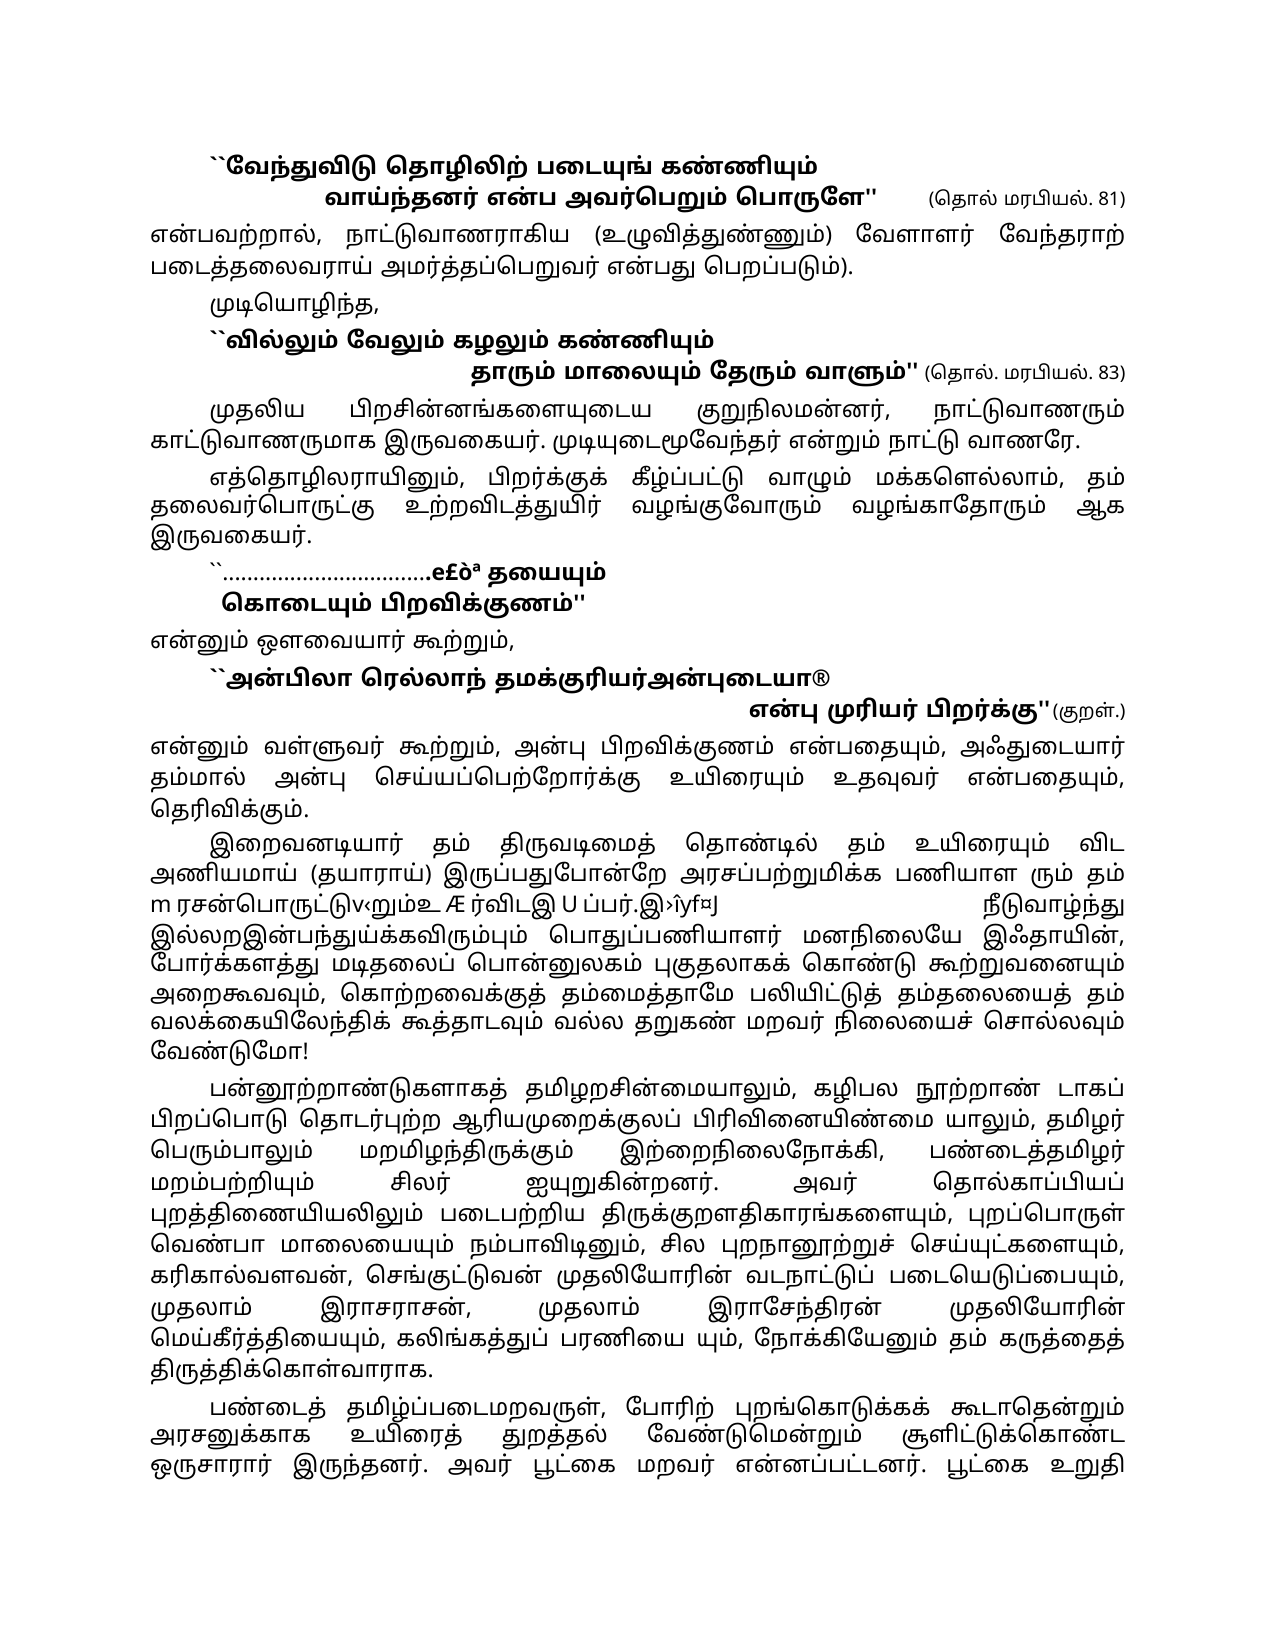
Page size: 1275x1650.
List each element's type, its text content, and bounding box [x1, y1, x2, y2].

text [150, 1390, 1125, 1479]
text முதலிய பிறசின்னங்களையுடைய குறுநிலமன்னர், நாட்டுவாணரும் காட்டுவாணருமாக இருவகையர். முடியுடைமூவேந்தர் என்றும் நாட்டு வாணரே. [150, 392, 1125, 455]
text என்பு முரியர் பிறர்க்கு'' (குறள்.) [221, 693, 1125, 724]
text எத்தொழிலராயினும், பிறர்க்குக் கீழ்ப்பட்டு வாழும் மக்களெல்லாம், தம் தலைவர்பொருட்கு உற்றவிடத்துயிர் வழங்குவோரும் வழங்காதோரும் ஆக இருவகையர். [150, 461, 1125, 550]
text முடியொழிந்த, [150, 287, 1125, 318]
text ``அன்பிலா ரெல்லாந் தமக்குரியர்அன்புடையா® [150, 662, 1125, 693]
text என்னும் வள்ளுவர் கூற்றும், அன்பு பிறவிக்குணம் என்பதையும், அஃதுடையார் தம்மால் அன்பு செய்யப்பெற்றோர்க்கு உயிரையும் உதவுவர் என்பதையும், தெரிவிக்கும். [150, 730, 1125, 824]
text கொடையும் பிறவிக்குணம்'' [221, 587, 1125, 618]
text தாரும் மாலையும் தேரும் வாளும்'' (தொல். மரபியல். 83) [221, 355, 1125, 387]
text என்பவற்றால், நாட்டுவாணராகிய (உழுவித்துண்ணும்) வேளாளர் வேந்தராற் படைத்தலைவராய் அமர்த்தப்பெறுவர் என்பது பெறப்படும்). [150, 218, 1125, 281]
text ``வேந்துவிடு தொழிலிற் படையுங் கண்ணியும் [150, 150, 1125, 181]
text வாய்ந்தனர் என்ப அவர்பெறும் பொருளே'' (தொல் மரபியல். 81) [221, 181, 1125, 212]
text பன்னூற்றாண்டுகளாகத் தமிழறசின்மையாலும், கழிபல நூற்றாண் டாகப் பிறப்பொடு தொடர்புற்ற ஆரியமுறைக்குலப் பிரிவினையிண்மை யாலும், தமிழர் பெரும்பாலும் மறமிழந்திருக்கும் இற்றைநிலைநோக்கி, பண்டைத்தமிழர் மறம்பற்றியும் சிலர் ஐயுறுகின்றனர். அவர் தொல்காப்பியப் புறத்திணையியலிலும் படைபற்றிய திருக்குறளதிகாரங்களையும், புறப்பொருள் வெண்பா மாலையையும் நம்பாவிடினும், சில புறநானூற்றுச் செய்யுட்களையும், கரிகால்வளவன், செங்குட்டுவன் முதலியோரின் வடநாட்டுப் படையெடுப்பையும், முதலாம் இராசராசன், முதலாம் இராசேந்திரன் முதலியோரின் மெய்கீர்த்தியையும், கலிங்கத்துப் பரணியை யும், நோக்கியேனும் தம் கருத்தைத் திருத்திக்கொள்வாராக. [150, 1072, 1125, 1384]
text இறைவனடியார் தம் திருவடிமைத் தொண்டில் தம் உயிரையும் விட அணியமாய் (தயாராய்) இருப்பதுபோன்றே அரசப்பற்றுமிக்க பணியாள ரும் தம் mரசன்பொருட்டுv‹றும்உÆர்விடஇUப்பர்.இ›îyf¤J நீடுவாழ்ந்து இல்லறஇன்பந்துய்க்கவிரும்பும் பொதுப்பணியாளர் மனநிலையே இஃதாயின், போர்க்களத்து மடிதலைப் பொன்னுலகம் புகுதலாகக் கொண்டு கூற்றுவனையும் அறைகூவவும், கொற்றவைக்குத் தம்மைத்தாமே பலியிட்டுத் தம்தலையைத் தம் வலக்கையிலேந்திக் கூத்தாடவும் வல்ல தறுகண் மறவர் நிலையைச் சொல்லவும் வேண்டுமோ! [150, 830, 1125, 1066]
text என்னும் ஔவையார் கூற்றும், [150, 624, 1125, 656]
text ``..................................e£òª தயையும் [150, 556, 1125, 587]
text ``வில்லும் வேலும் கழலும் கண்ணியும் [150, 324, 1125, 355]
